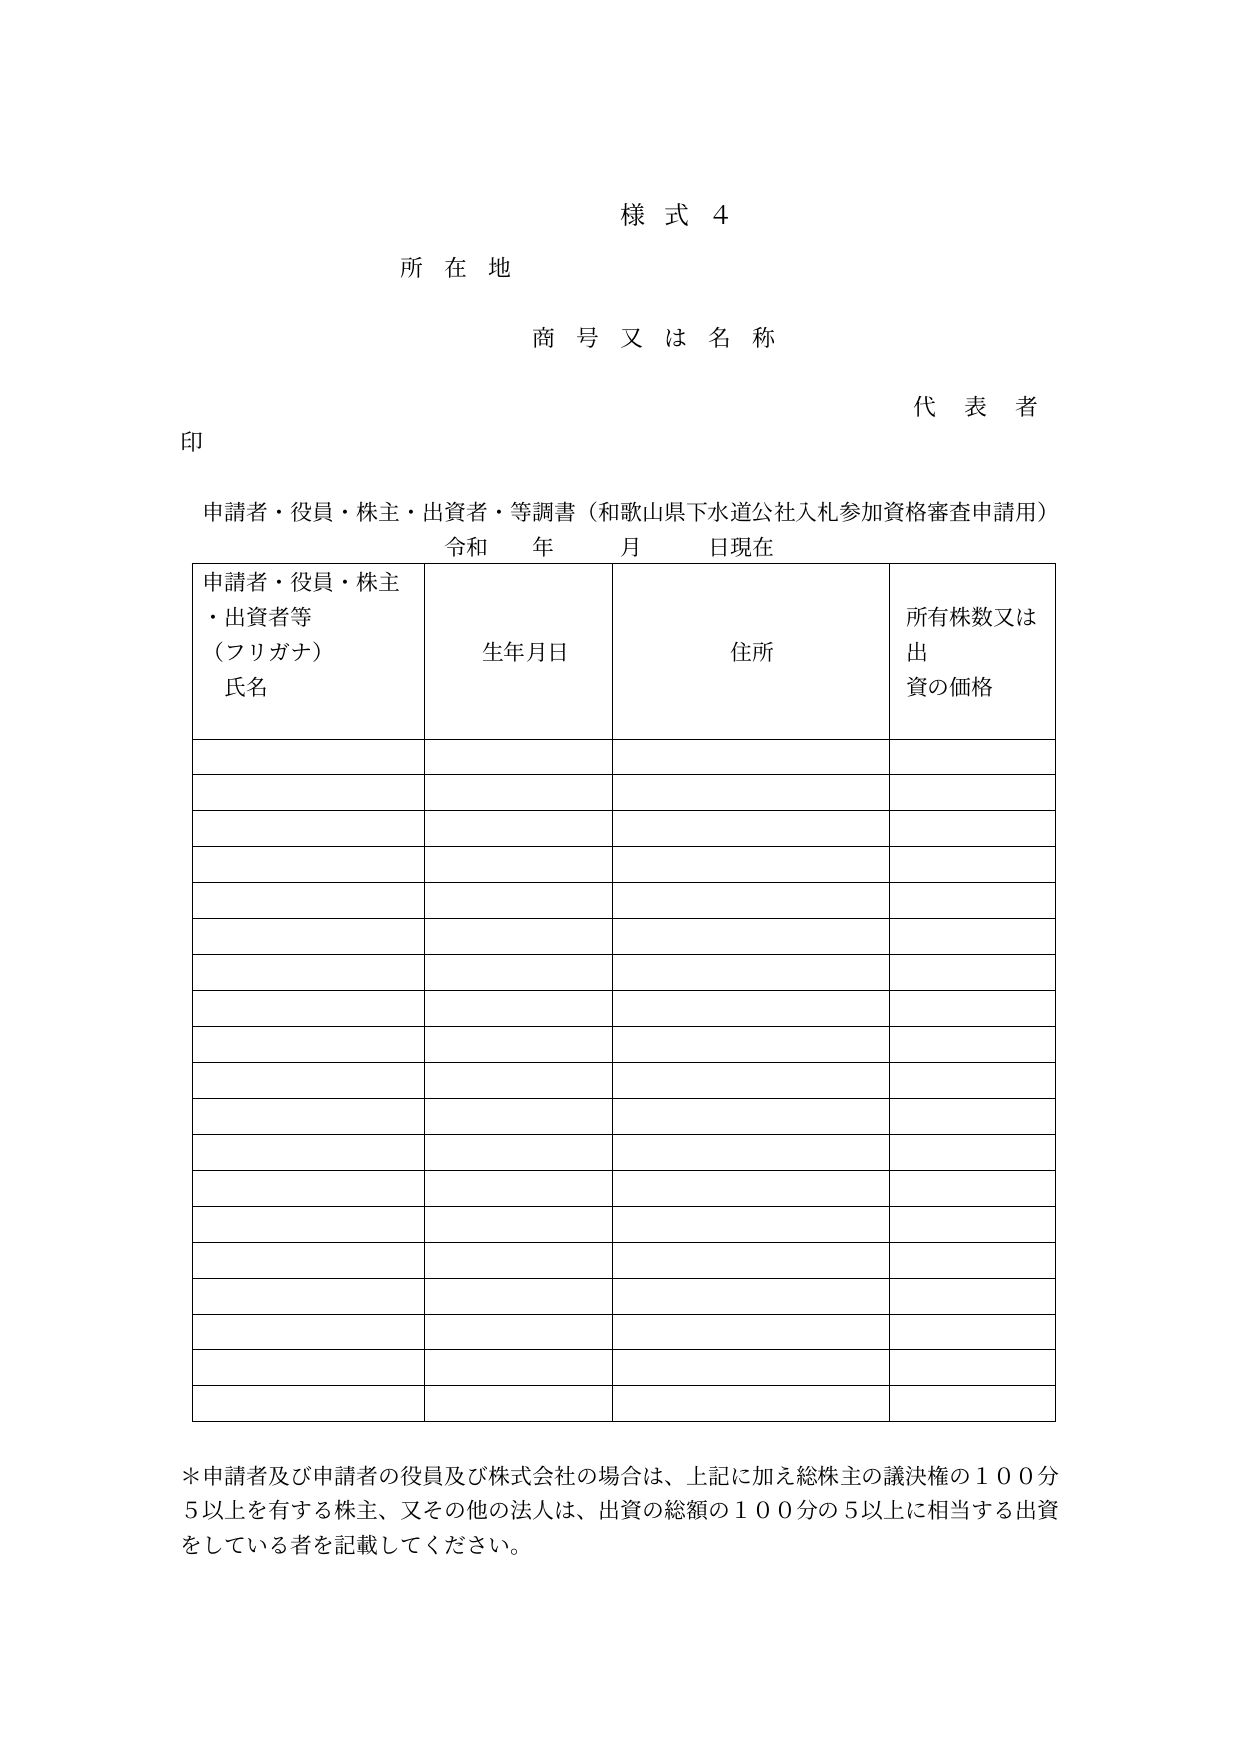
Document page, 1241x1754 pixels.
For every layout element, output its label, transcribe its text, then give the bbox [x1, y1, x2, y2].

table_cell [425, 991, 612, 1026]
table_cell [890, 1386, 1055, 1421]
table_cell [890, 955, 1055, 990]
table_cell [425, 1135, 612, 1170]
table_cell [613, 1315, 889, 1349]
table_cell [613, 955, 889, 990]
table_cell [613, 740, 889, 774]
table_cell [193, 740, 424, 774]
table_cell [425, 1207, 612, 1242]
table_cell [613, 1099, 889, 1134]
table_cell [613, 1350, 889, 1385]
table_cell [613, 1207, 889, 1242]
table_cell [193, 1279, 424, 1313]
table_cell [193, 847, 424, 882]
table_cell [193, 919, 424, 954]
table_cell [193, 1099, 424, 1134]
table_cell [613, 1243, 889, 1277]
table_cell [890, 740, 1055, 774]
table_cell [890, 1315, 1055, 1349]
table_cell [613, 1279, 889, 1313]
table_cell [613, 775, 889, 810]
table_header 住所 [613, 564, 889, 738]
table_cell [613, 1027, 889, 1062]
table_header 生年月日 [425, 564, 612, 738]
table_cell [193, 1207, 424, 1242]
table_cell [425, 1350, 612, 1385]
table_cell [193, 1315, 424, 1349]
table_cell [613, 883, 889, 918]
text 様式４ [181, 179, 1060, 249]
table_cell [613, 1171, 889, 1206]
table_cell [193, 1243, 424, 1277]
table_cell [425, 1063, 612, 1098]
table_cell [425, 1279, 612, 1313]
table_cell [613, 919, 889, 954]
table_cell [613, 1386, 889, 1421]
table_cell [193, 1027, 424, 1062]
table_cell [890, 1279, 1055, 1313]
text 令和 年 月 日現在 [181, 528, 1060, 563]
table_cell [613, 1063, 889, 1098]
table_cell [890, 883, 1055, 918]
table_cell [613, 811, 889, 846]
table_cell [890, 1207, 1055, 1242]
table_header 申請者・役員・株主 ・出資者等 （フリガナ） 氏名 [193, 564, 424, 738]
table_cell [425, 919, 612, 954]
table_cell [425, 811, 612, 846]
table_cell [193, 883, 424, 918]
table_cell [613, 1135, 889, 1170]
table_cell [193, 1350, 424, 1385]
table_cell [193, 1171, 424, 1206]
table_cell [890, 1171, 1055, 1206]
table_cell [425, 1243, 612, 1277]
table_cell [890, 811, 1055, 846]
table_cell [890, 1027, 1055, 1062]
table_cell [890, 1099, 1055, 1134]
table_cell [425, 1171, 612, 1206]
table_cell [193, 775, 424, 810]
table_cell [193, 1135, 424, 1170]
table_cell [890, 1135, 1055, 1170]
table_cell [425, 955, 612, 990]
table_cell [193, 991, 424, 1026]
table_cell [613, 847, 889, 882]
table_cell [193, 1386, 424, 1421]
table_cell [890, 1350, 1055, 1385]
table_cell [425, 1027, 612, 1062]
text 申請者・役員・株主・出資者・等調書（和歌山県下水道公社入札参加資格審査申請用） [181, 493, 1060, 528]
table_cell [425, 775, 612, 810]
table_cell [890, 1243, 1055, 1277]
text 商号又は名称 [181, 319, 1060, 353]
table_cell [890, 1063, 1055, 1098]
table_cell [890, 991, 1055, 1026]
table_cell [890, 775, 1055, 810]
table_cell [890, 847, 1055, 882]
table_header 所有株数又は出 資の価格 [890, 564, 1055, 738]
text 代表者 印 [181, 388, 1060, 458]
table_cell [425, 1315, 612, 1349]
text 所在地 [181, 249, 1060, 284]
table_cell [890, 919, 1055, 954]
table_cell [425, 847, 612, 882]
table_cell [425, 883, 612, 918]
table_cell [193, 1063, 424, 1098]
text ＊申請者及び申請者の役員及び株式会社の場合は、上記に加え総株主の議決権の１００分５以上を有する株主、又その他の法人は、出資の総額の１００分の５以上に相当する出資をしている者を記載してください。 [181, 1457, 1060, 1562]
table_cell [425, 1099, 612, 1134]
table_cell [425, 1386, 612, 1421]
table_cell [193, 955, 424, 990]
table_cell [193, 811, 424, 846]
table_cell [613, 991, 889, 1026]
table_cell [425, 740, 612, 774]
